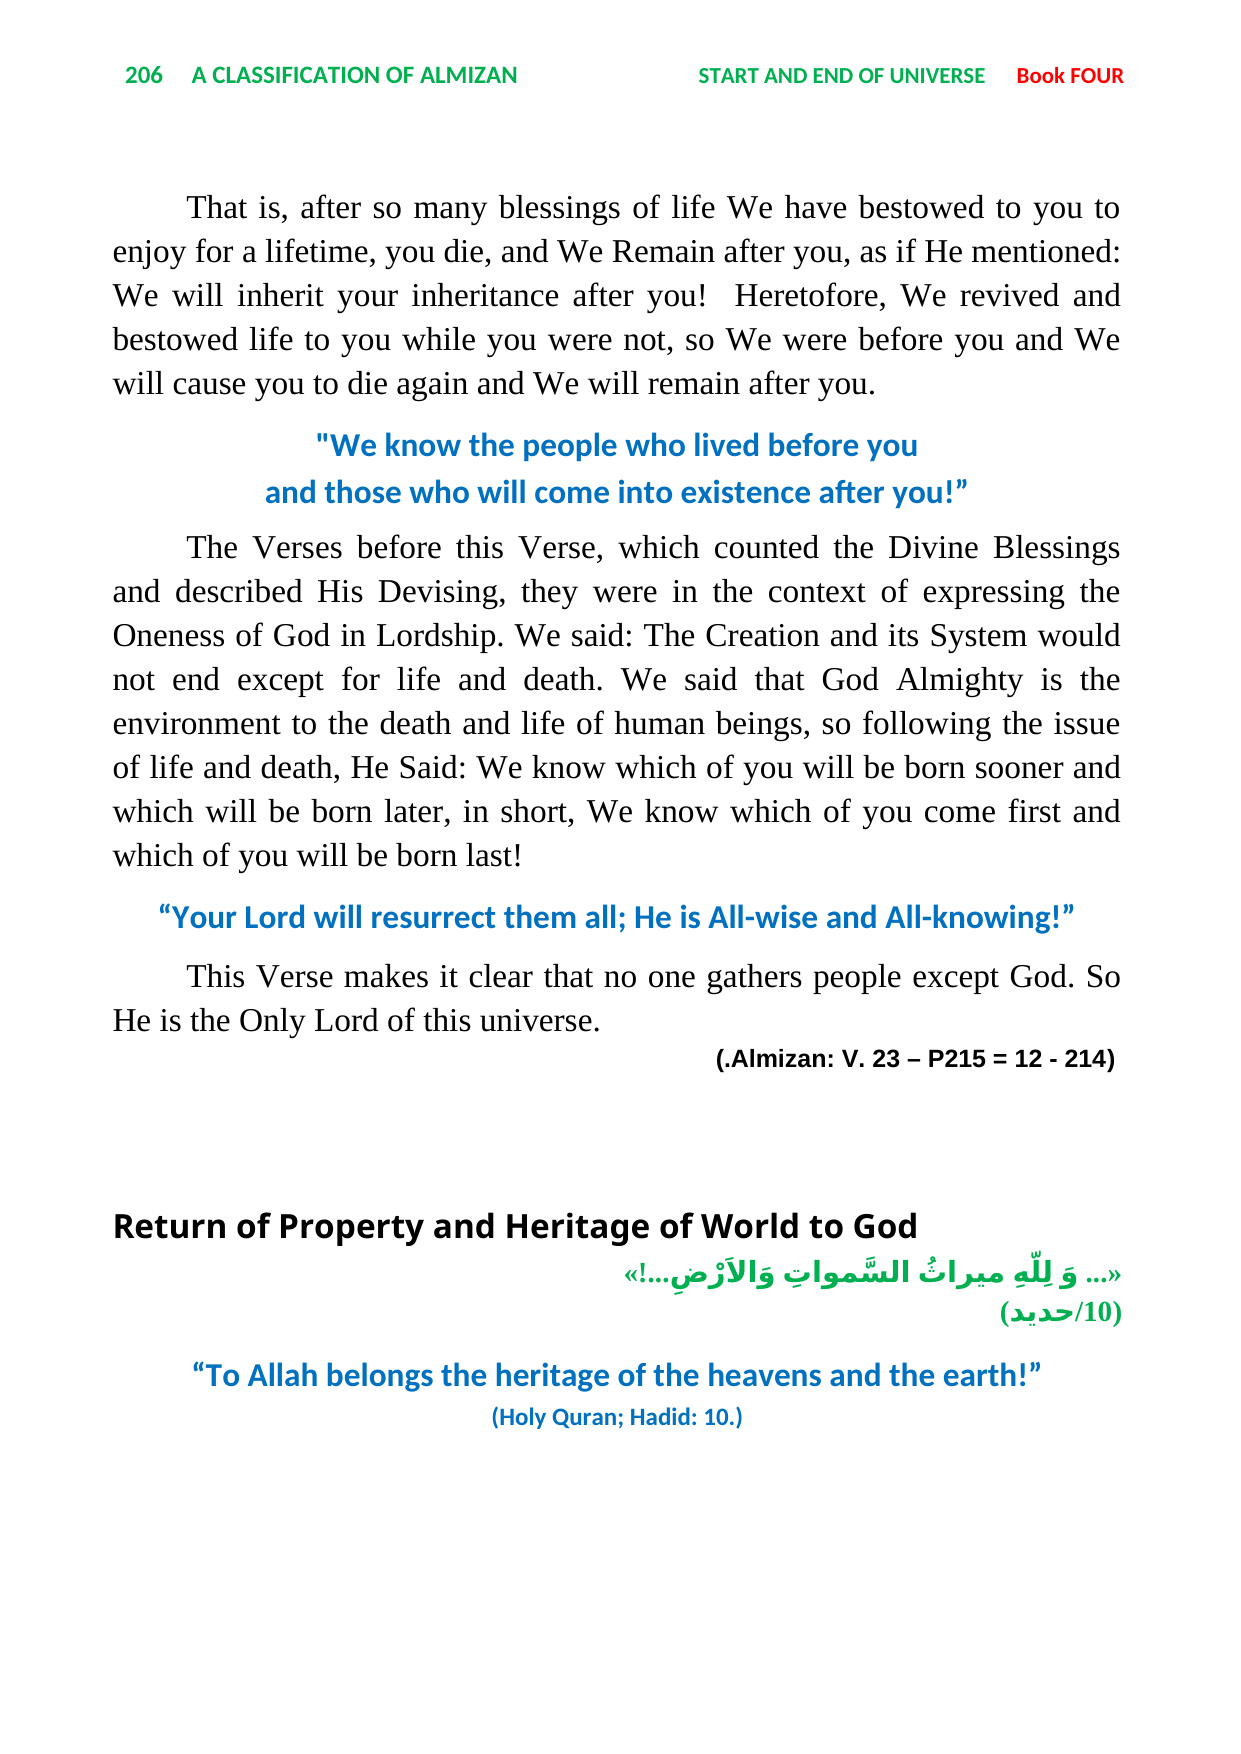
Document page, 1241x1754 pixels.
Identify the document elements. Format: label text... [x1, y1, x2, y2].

text (Holy Quran; Hadid: 10.) [112, 1401, 1122, 1432]
text "We know the people who lived before you [112, 424, 1122, 465]
text (Almizan: V. 23 – P215 = 12 - 214.) [112, 1044, 1122, 1073]
text “To Allah belongs the heritage of the heavens and the earth!” [112, 1354, 1122, 1395]
text (10/حديد) [112, 1294, 1122, 1327]
text The Verses before this Verse, which counted the Divine Blessings and described His Devising, they were in the context of expressing the Oneness of God in Lordship. We said: The Creation and its System would not end except for life and death. We said that God Almighty is the environment to the death and life of human beings, so following the issue of life and death, He Said: We know which of you will be born sooner and which will be born later, in short, We know which of you come first and which of you will be born last! [112, 527, 1122, 874]
subtitle Return of Property and Heritage of World to God [112, 1203, 1122, 1248]
text and those who will come into existence after you!” [112, 471, 1122, 512]
text “Your Lord will resurrect them all; He is All-wise and All-knowing!” [112, 896, 1122, 937]
text «... وَ لِلّهِ ميراثُ‏ السَّمواتِ وَالاَرْضِ...!» [112, 1255, 1122, 1289]
text That is, after so many blessings of life We have bestowed to you to enjoy for a lifetime, you die, and We Remain after you, as if He mentioned: We will inherit your inheritance after you! Heretofore, We revived and bestowed life to you while you were not, so We were before you and We will cause you to die again and We will remain after you. [112, 187, 1122, 402]
text This Verse makes it clear that no one gathers people except God. So He is the Only Lord of this universe. [112, 956, 1122, 1039]
